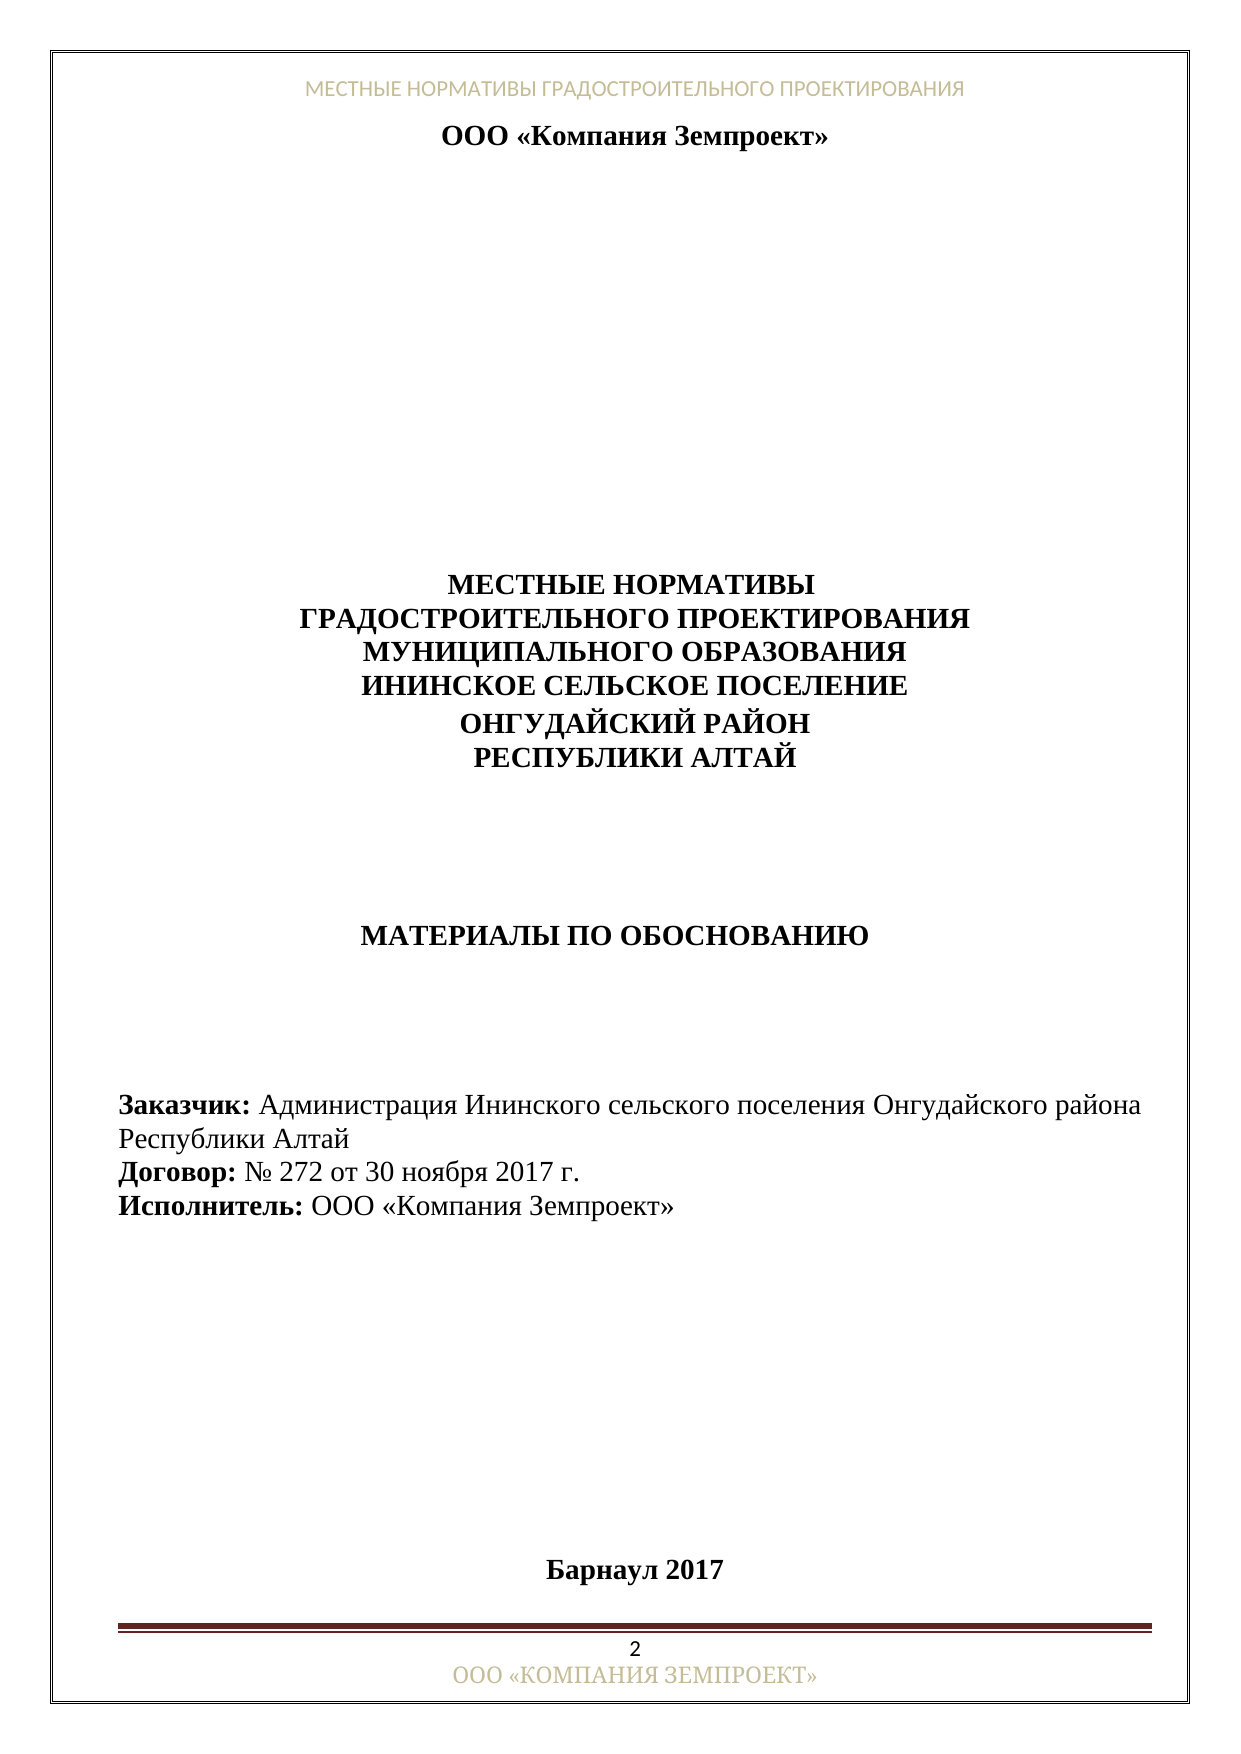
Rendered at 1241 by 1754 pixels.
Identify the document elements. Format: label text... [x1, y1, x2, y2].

text МАТЕРИАЛЫ ПО ОБОСНОВАНИЮ [118, 918, 1112, 952]
text ОНГУДАЙСКИЙ РАЙОН [118, 706, 1152, 740]
text Заказчик: Администрация Ининского сельского поселения Онгудайского района Республики Алтай [118, 1087, 1152, 1154]
text ООО «Компания Земпроект» [118, 118, 1152, 152]
text Исполнитель: ООО «Компания Земпроект» [118, 1188, 1152, 1221]
text Барнаул 2017 [118, 1552, 1152, 1585]
text ИНИНСКОЕ СЕЛЬСКОЕ ПОСЕЛЕНИЕ [118, 668, 1152, 701]
text МУНИЦИПАЛЬНОГО ОБРАЗОВАНИЯ [118, 634, 1152, 668]
text Договор: № 272 от 30 ноября 2017 г. [118, 1154, 1152, 1188]
text РЕСПУБЛИКИ АЛТАЙ [118, 740, 1152, 773]
text МЕСТНЫЕ НОРМАТИВЫ ГРАДОСТРОИТЕЛЬНОГО ПРОЕКТИРОВАНИЯ [118, 567, 1152, 634]
